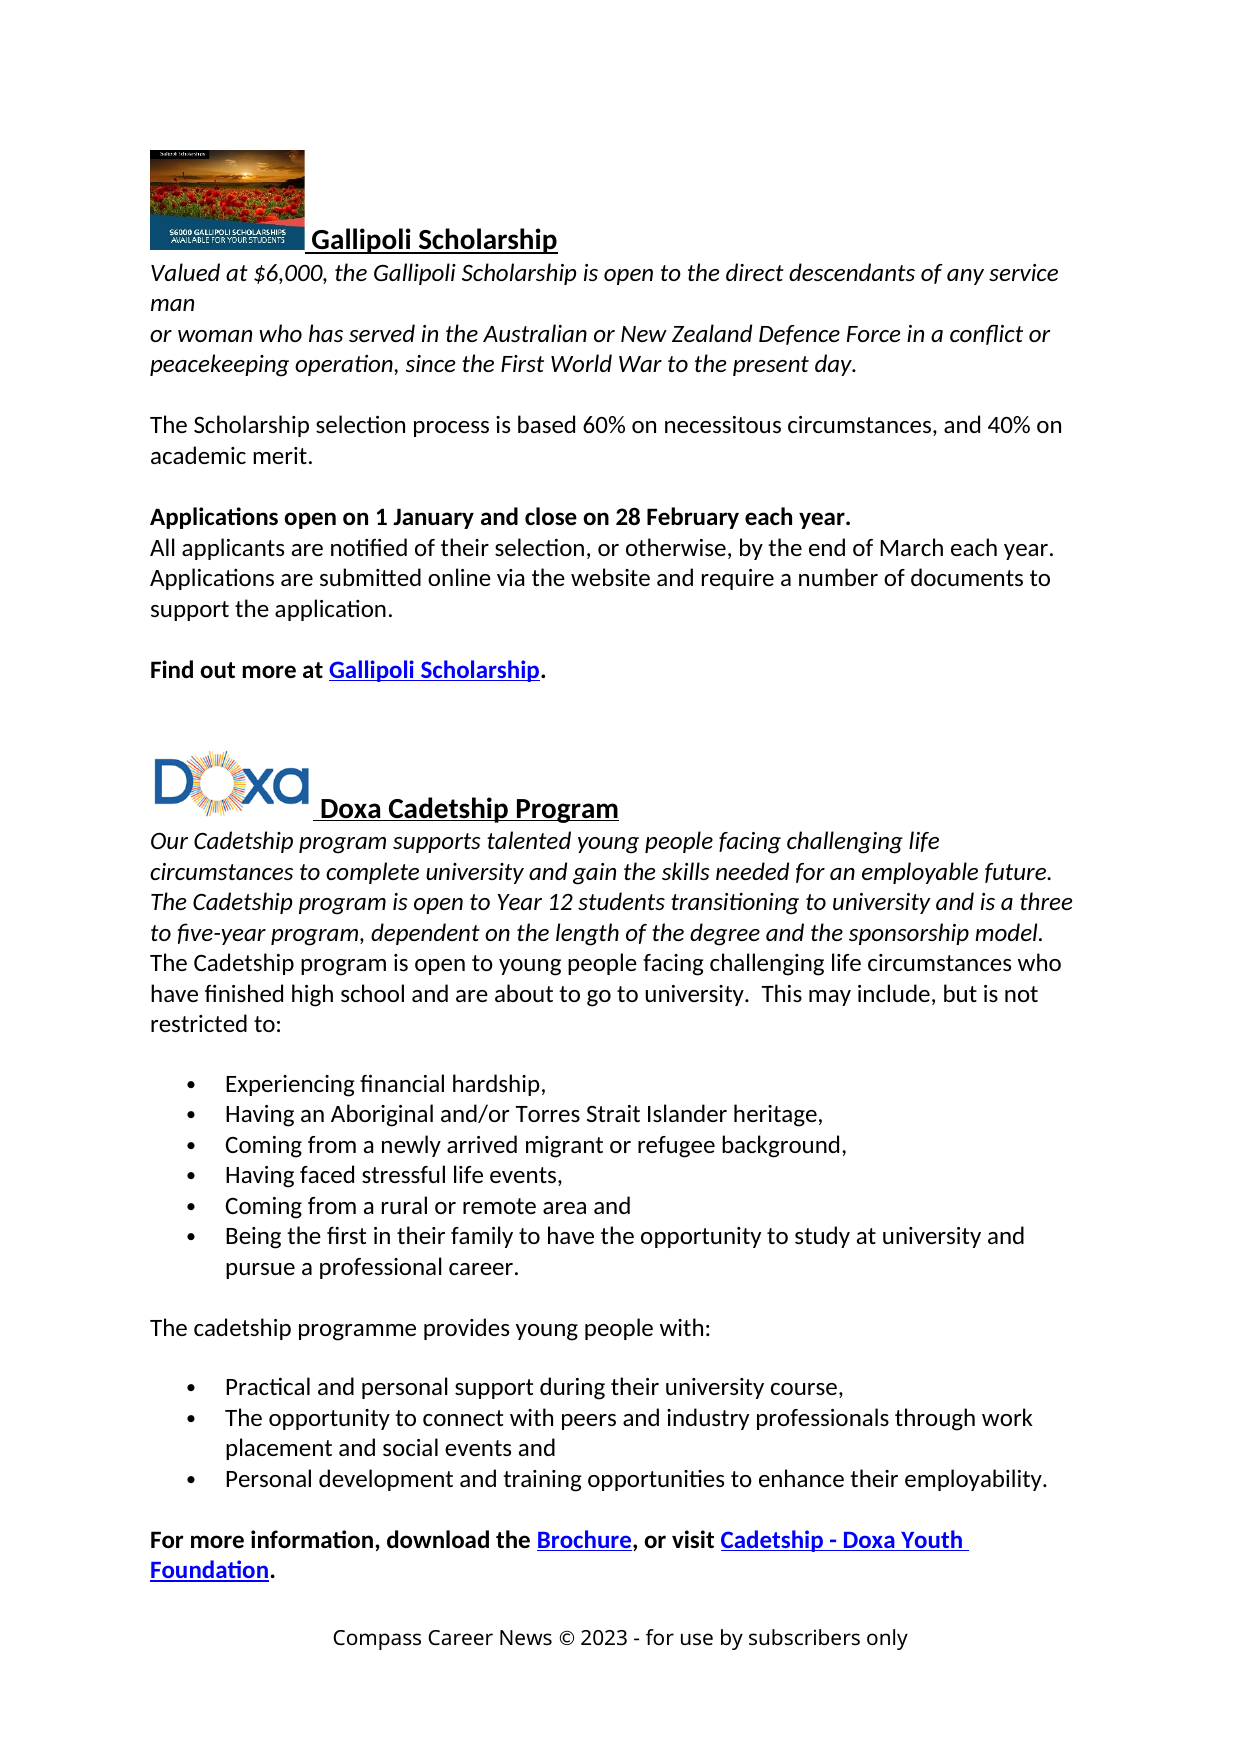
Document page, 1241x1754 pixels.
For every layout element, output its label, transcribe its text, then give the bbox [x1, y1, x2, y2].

text Gallipoli Scholarship [150, 150, 1090, 257]
list Practical and personal support during their university course, [187, 1371, 1090, 1402]
text The cadetship programme provides young people with: [150, 1312, 1090, 1371]
text The Cadetship program is open to young people facing challenging life circumstances who have finished high school and are about to go to university. This may include, but is not restricted to: [150, 947, 1090, 1068]
list Experiencing financial hardship, [187, 1068, 1090, 1098]
picture [150, 746, 313, 819]
text The Cadetship program is open to Year 12 students transitioning to university and is a three to five-year program, dependent on the length of the degree and the sponsorship model. [150, 886, 1090, 947]
text Doxa Cadetship Program [150, 747, 1090, 825]
list Having faced stressful life events, [187, 1159, 1090, 1190]
text Our Cadetship program supports talented young people facing challenging life circumstances to complete university and gain the skills needed for an employable future. [150, 825, 1090, 886]
picture [150, 150, 305, 250]
list The opportunity to connect with peers and industry professionals through work placement and social events and [187, 1402, 1090, 1463]
list Having an Aboriginal and/or Torres Strait Islander heritage, [187, 1098, 1090, 1129]
text For more information, download the Brochure, or visit Cadetship - Doxa Youth Foundation. [150, 1524, 1090, 1585]
list Coming from a rural or remote area and [187, 1190, 1090, 1220]
list Coming from a newly arrived migrant or refugee background, [187, 1129, 1090, 1159]
list Personal development and training opportunities to enhance their employability. [187, 1463, 1090, 1493]
list Being the first in their family to have the opportunity to study at university and pursue a professional career. [187, 1220, 1090, 1281]
text Valued at $6,000, the Gallipoli Scholarship is open to the direct descendants of any service man or woman who has served in the Australian or New Zealand Defence Force in a conflict or peacekeeping operation, since the First World War to the present day. The Scholarship selection process is based 60% on necessitous circumstances, and 40% on academic merit. Applications open on 1 January and close on 28 February each year. All applicants are notified of their selection, or otherwise, by the end of March each year. Applications are submitted online via the website and require a number of documents to support the application. Find out more at Gallipoli Scholarship. [150, 257, 1090, 684]
